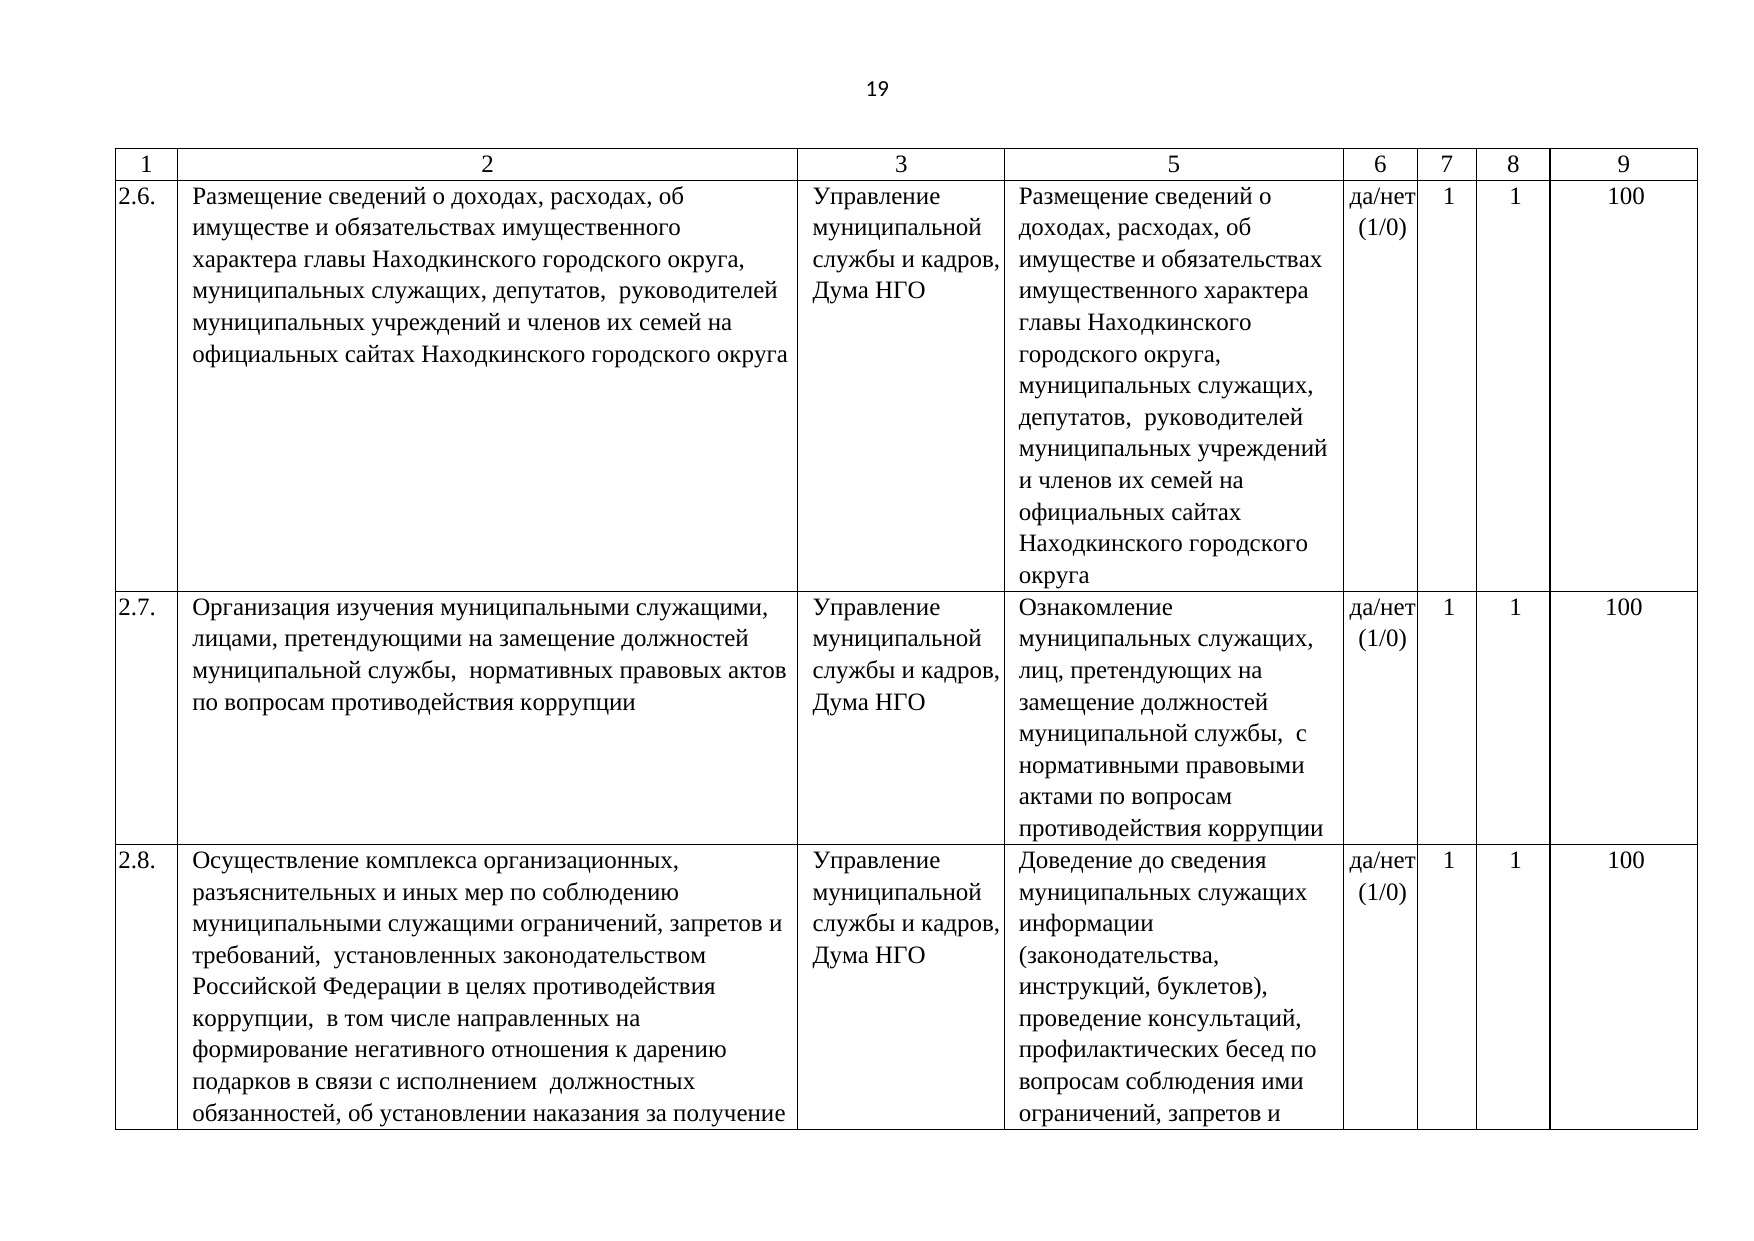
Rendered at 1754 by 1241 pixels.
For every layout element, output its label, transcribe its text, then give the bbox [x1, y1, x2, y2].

table_cell да/нет (1/0) [1344, 592, 1417, 844]
table_header 6 [1344, 149, 1417, 180]
table_cell 100 [1551, 592, 1697, 844]
table_header 8 [1477, 149, 1549, 180]
table_cell 2.7. [116, 592, 177, 844]
table_cell 1 [1418, 592, 1476, 844]
table_header 3 [798, 149, 1004, 180]
table_cell Размещение сведений о доходах, расходах, об имуществе и обязательствах имущественного характера главы Находкинского городского округа, муниципальных служащих, депутатов, руководителей муниципальных учреждений и членов их семей на официальных сайтах Находкинского городского округа [178, 181, 797, 591]
table_cell Управление муниципальной службы и кадров, Дума НГО [798, 845, 1004, 1129]
table_cell 1 [1418, 845, 1476, 1129]
table_header 2 [178, 149, 797, 180]
table_cell 2.6. [116, 181, 177, 591]
table_cell Управление муниципальной службы и кадров, Дума НГО [798, 592, 1004, 844]
table_cell 1 [1418, 181, 1476, 591]
table_header 7 [1418, 149, 1476, 180]
table_header 1 [116, 149, 177, 180]
table_cell 100 [1551, 181, 1697, 591]
table_cell 1 [1477, 592, 1549, 844]
table_header 5 [1005, 149, 1343, 180]
table_cell 1 [1477, 845, 1549, 1129]
table_cell да/нет (1/0) [1344, 845, 1417, 1129]
table_cell да/нет (1/0) [1344, 181, 1417, 591]
table_cell Организация изучения муниципальными служащими, лицами, претендующими на замещение должностей муниципальной службы, нормативных правовых актов по вопросам противодействия коррупции [178, 592, 797, 844]
table_cell Ознакомление муниципальных служащих, лиц, претендующих на замещение должностей муниципальной службы, с нормативными правовыми актами по вопросам противодействия коррупции [1005, 592, 1343, 844]
table_cell Размещение сведений о доходах, расходах, об имуществе и обязательствах имущественного характера главы Находкинского городского округа, муниципальных служащих, депутатов, руководителей муниципальных учреждений и членов их семей на официальных сайтах Находкинского городского округа [1005, 181, 1343, 591]
table_cell Доведение до сведения муниципальных служащих информации (законодательства, инструкций, буклетов), проведение консультаций, профилактических бесед по вопросам соблюдения ими ограничений, запретов и [1005, 845, 1343, 1129]
table_cell Осуществление комплекса организационных, разъяснительных и иных мер по соблюдению муниципальными служащими ограничений, запретов и требований, установленных законодательством Российской Федерации в целях противодействия коррупции, в том числе направленных на формирование негативного отношения к дарению подарков в связи с исполнением должностных обязанностей, об установлении наказания за получение [178, 845, 797, 1129]
table_header 9 [1551, 149, 1697, 180]
table_cell 100 [1551, 845, 1697, 1129]
table_cell 2.8. [116, 845, 177, 1129]
table_cell 1 [1477, 181, 1549, 591]
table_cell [798, 181, 1004, 591]
